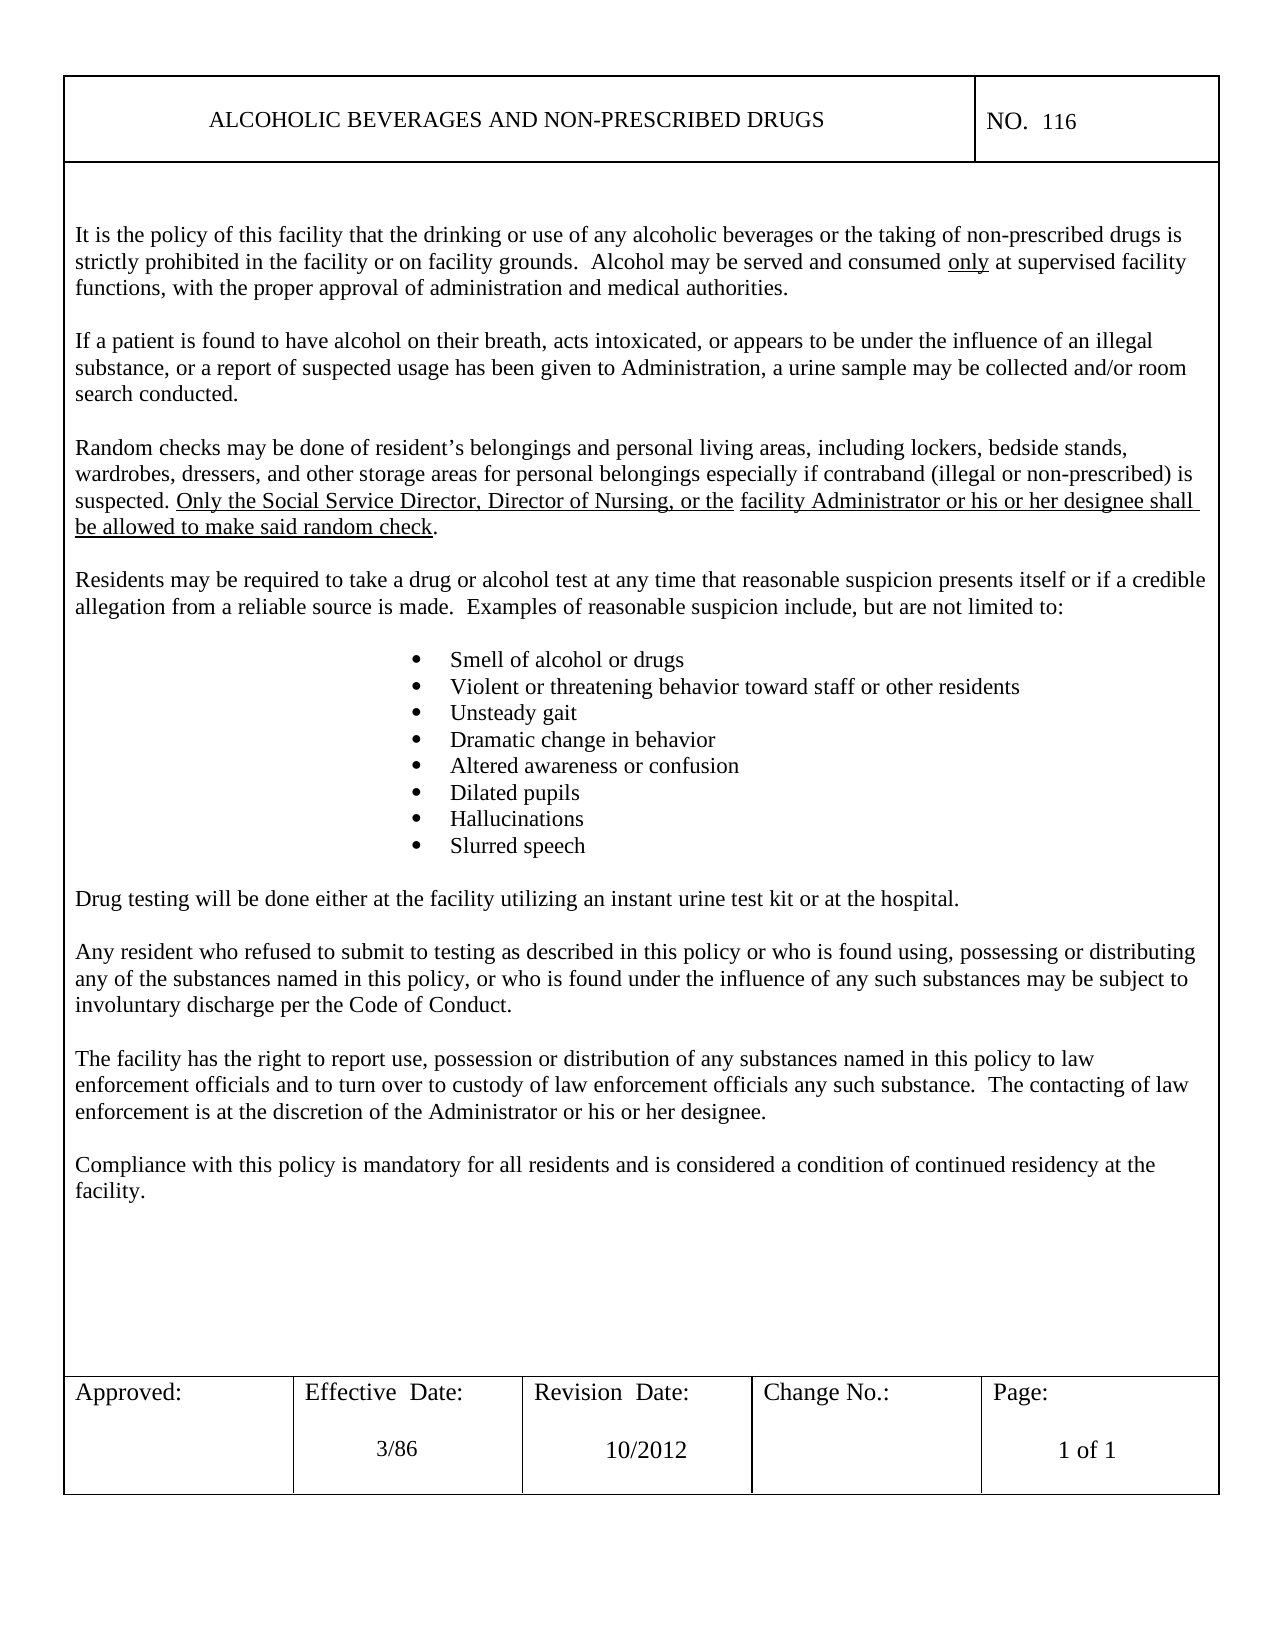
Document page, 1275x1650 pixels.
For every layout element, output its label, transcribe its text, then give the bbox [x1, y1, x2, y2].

table_cell Effective Date: 3/86 [294, 1377, 522, 1493]
table_cell Revision Date: 10/2012 [523, 1377, 751, 1493]
table_cell Change No.: [753, 1377, 981, 1493]
table_cell Page: 1 of 1 [982, 1377, 1218, 1493]
table_header NO. 116 [976, 77, 1218, 161]
table_cell Approved: [65, 1377, 293, 1493]
table_header ALCOHOLIC BEVERAGES AND NON-PRESCRIBED DRUGS [65, 77, 974, 161]
table_cell It is the policy of this facility that the drinking or use of any alcoholic beverages or the taking of non-prescribed drugs is strictly prohibited in the facility or on facility grounds. Alcohol may be served and consumed only at supervised facility functions, with the proper approval of administration and medical authorities. If a patient is found to have alcohol on their breath, acts intoxicated, or appears to be under the influence of an illegal substance, or a report of suspected usage has been given to Administration, a urine sample may be collected and/or room search conducted. Random checks may be done of resident’s belongings and personal living areas, including lockers, bedside stands, wardrobes, dressers, and other storage areas for personal belongings especially if contraband (illegal or non-prescribed) is suspected. Only the Social Service Director, Director of Nursing, or the facility Administrator or his or her designee shall be allowed to make said random check. Residents may be required to take a drug or alcohol test at any time that reasonable suspicion presents itself or if a credible allegation from a reliable source is made. Examples of reasonable suspicion include, but are not limited to: Smell of alcohol or drugs Violent or threatening behavior toward staff or other residents Unsteady gait Dramatic change in behavior Altered awareness or confusion Dilated pupils Hallucinations Slurred speech Drug testing will be done either at the facility utilizing an instant urine test kit or at the hospital. Any resident who refused to submit to testing as described in this policy or who is found using, possessing or distributing any of the substances named in this policy, or who is found under the influence of any such substances may be subject to involuntary discharge per the Code of Conduct. The facility has the right to report use, possession or distribution of any substances named in this policy to law enforcement officials and to turn over to custody of law enforcement officials any such substance. The contacting of law enforcement is at the discretion of the Administrator or his or her designee. Compliance with this policy is mandatory for all residents and is considered a condition of continued residency at the facility. [65, 163, 1218, 1376]
